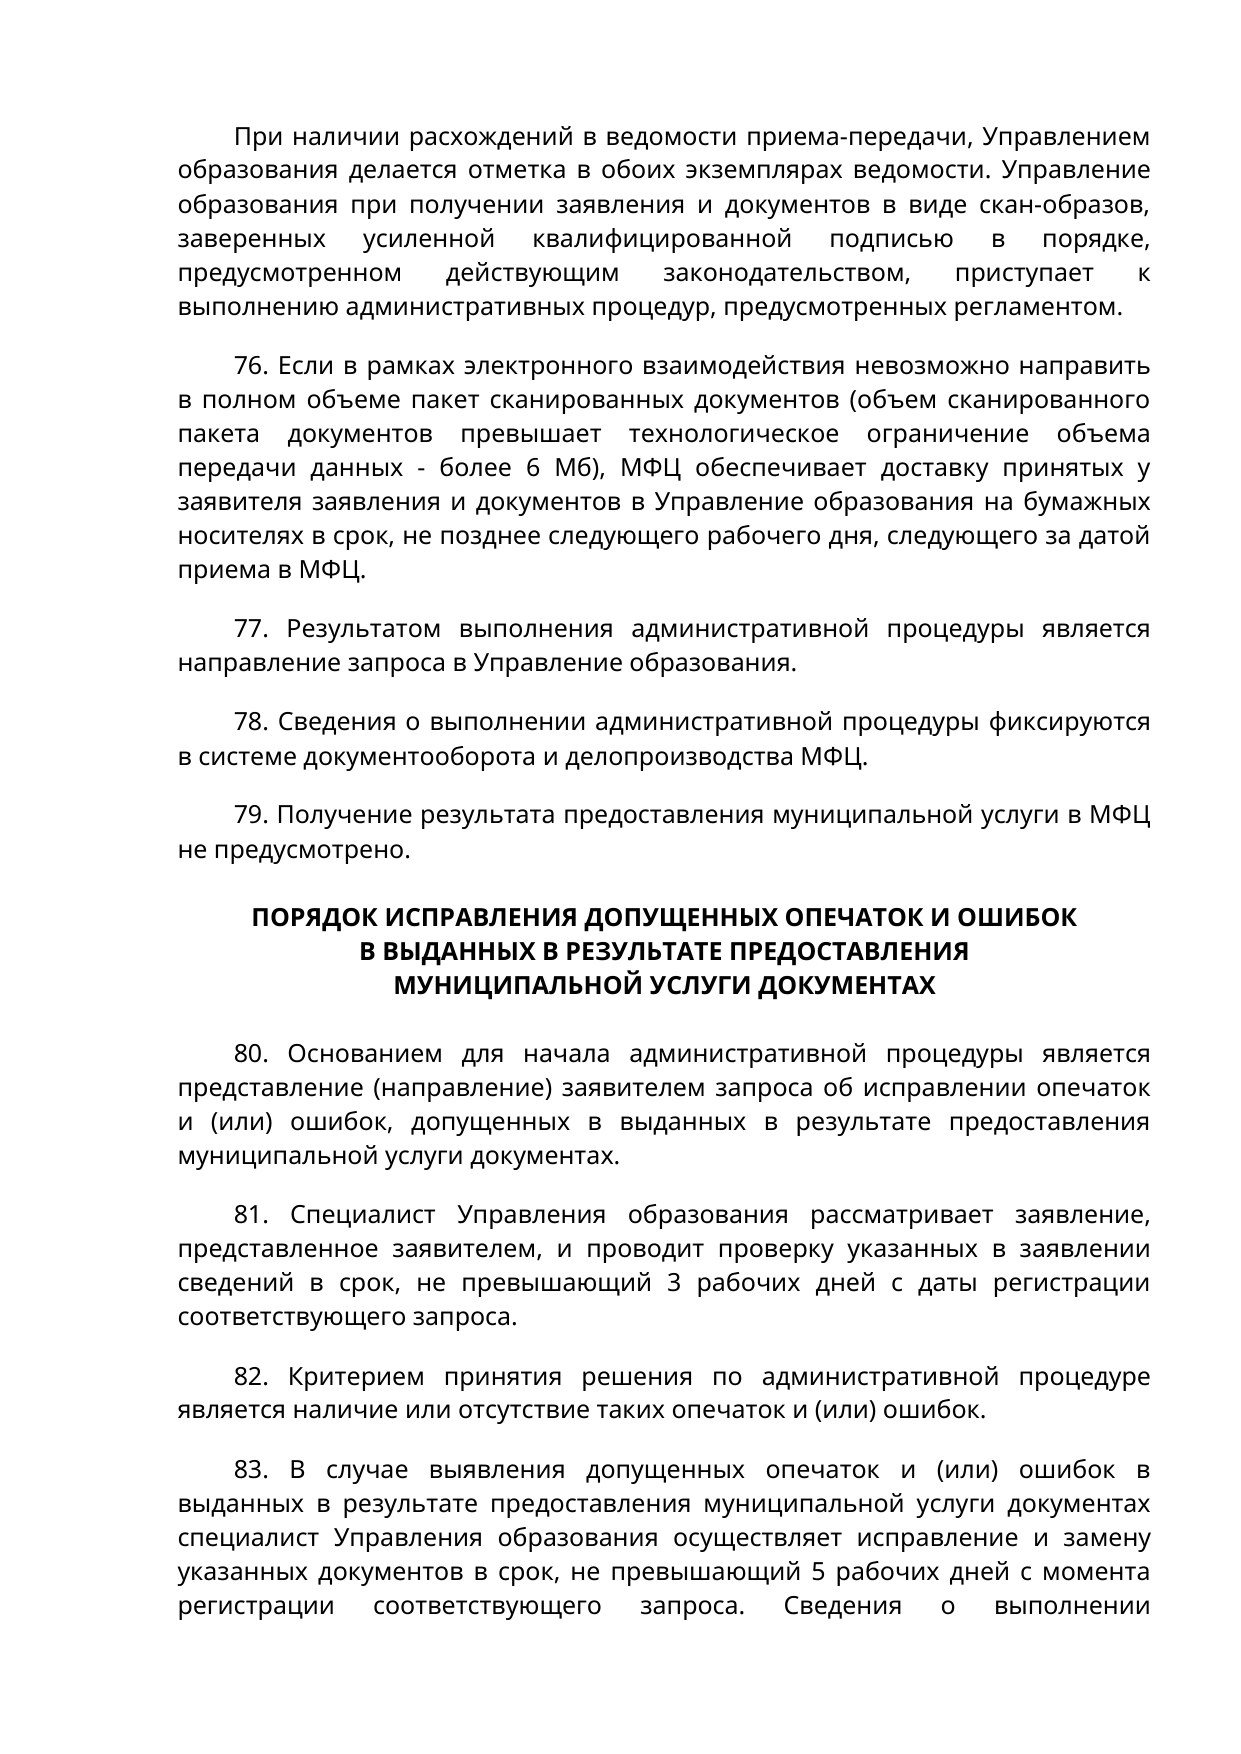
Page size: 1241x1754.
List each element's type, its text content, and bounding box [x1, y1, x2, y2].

text 76. Если в рамках электронного взаимодействия невозможно направить в полном объеме пакет сканированных документов (объем сканированного пакета документов превышает технологическое ограничение объема передачи данных - более 6 Мб), МФЦ обеспечивает доставку принятых у заявителя заявления и документов в Управление образования на бумажных носителях в срок, не позднее следующего рабочего дня, следующего за датой приема в МФЦ. [177, 347, 1152, 586]
text 80. Основанием для начала административной процедуры является представление (направление) заявителем запроса об исправлении опечаток и (или) ошибок, допущенных в выданных в результате предоставления муниципальной услуги документах. [177, 1036, 1152, 1172]
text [177, 1451, 1152, 1622]
text 81. Специалист Управления образования рассматривает заявление, представленное заявителем, и проводит проверку указанных в заявлении сведений в срок, не превышающий 3 рабочих дней с даты регистрации соответствующего запроса. [177, 1197, 1152, 1333]
text 77. Результатом выполнения административной процедуры является направление запроса в Управление образования. [177, 611, 1152, 679]
text При наличии расхождений в ведомости приема-передачи, Управлением образования делается отметка в обоих экземплярах ведомости. Управление образования при получении заявления и документов в виде скан-образов, заверенных усиленной квалифицированной подписью в порядке, предусмотренном действующим законодательством, приступает к выполнению административных процедур, предусмотренных регламентом. [177, 118, 1152, 322]
title МУНИЦИПАЛЬНОЙ УСЛУГИ ДОКУМЕНТАХ [177, 967, 1152, 1002]
text 79. Получение результата предоставления муниципальной услуги в МФЦ не предусмотрено. [177, 797, 1152, 865]
text 82. Критерием принятия решения по административной процедуре является наличие или отсутствие таких опечаток и (или) ошибок. [177, 1358, 1152, 1426]
title В ВЫДАННЫХ В РЕЗУЛЬТАТЕ ПРЕДОСТАВЛЕНИЯ [177, 933, 1152, 967]
title ПОРЯДОК ИСПРАВЛЕНИЯ ДОПУЩЕННЫХ ОПЕЧАТОК И ОШИБОК [177, 899, 1152, 933]
text 78. Сведения о выполнении административной процедуры фиксируются в системе документооборота и делопроизводства МФЦ. [177, 704, 1152, 772]
